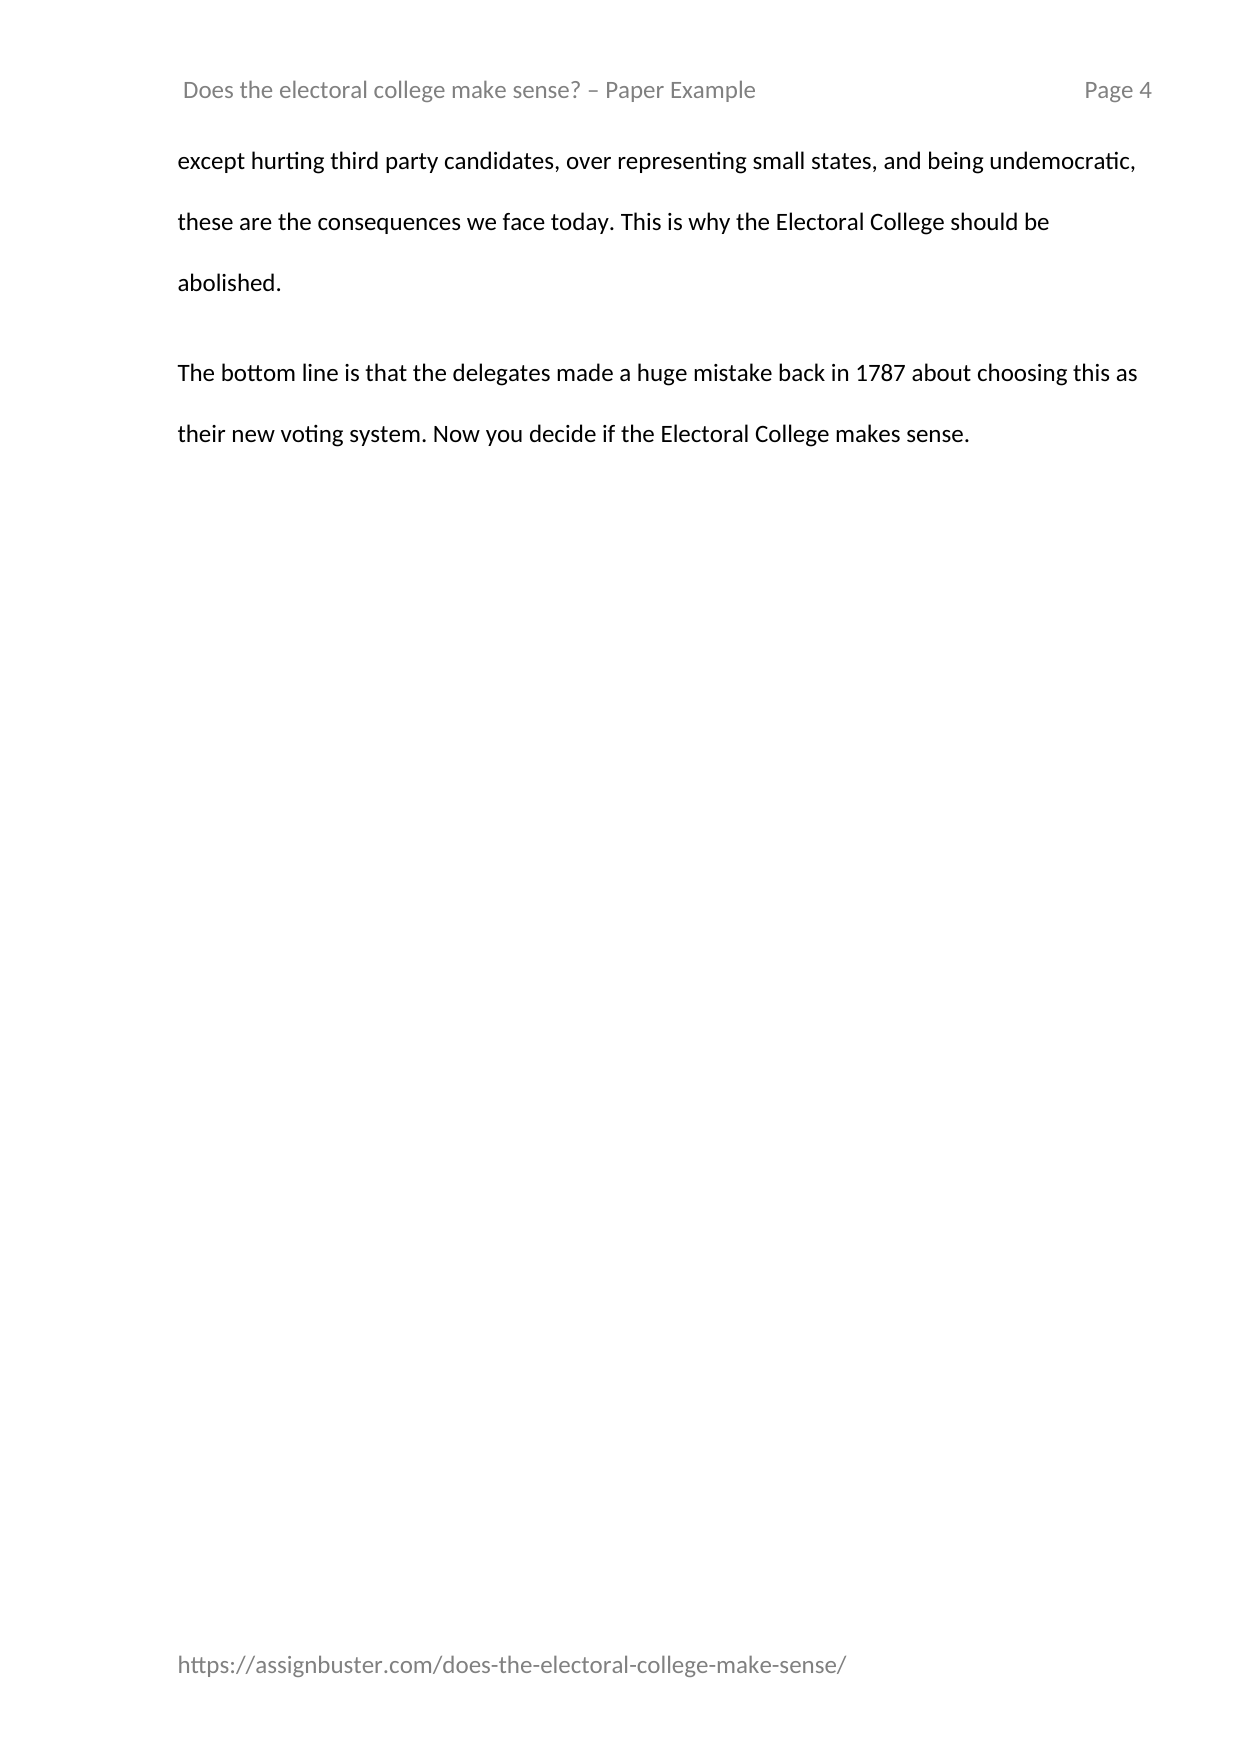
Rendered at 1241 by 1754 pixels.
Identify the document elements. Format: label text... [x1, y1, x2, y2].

text The bottom line is that the delegates made a huge mistake back in 1787 about choosing this as their new voting system. Now you decide if the Electoral College makes sense. [177, 358, 1152, 449]
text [177, 145, 1152, 298]
